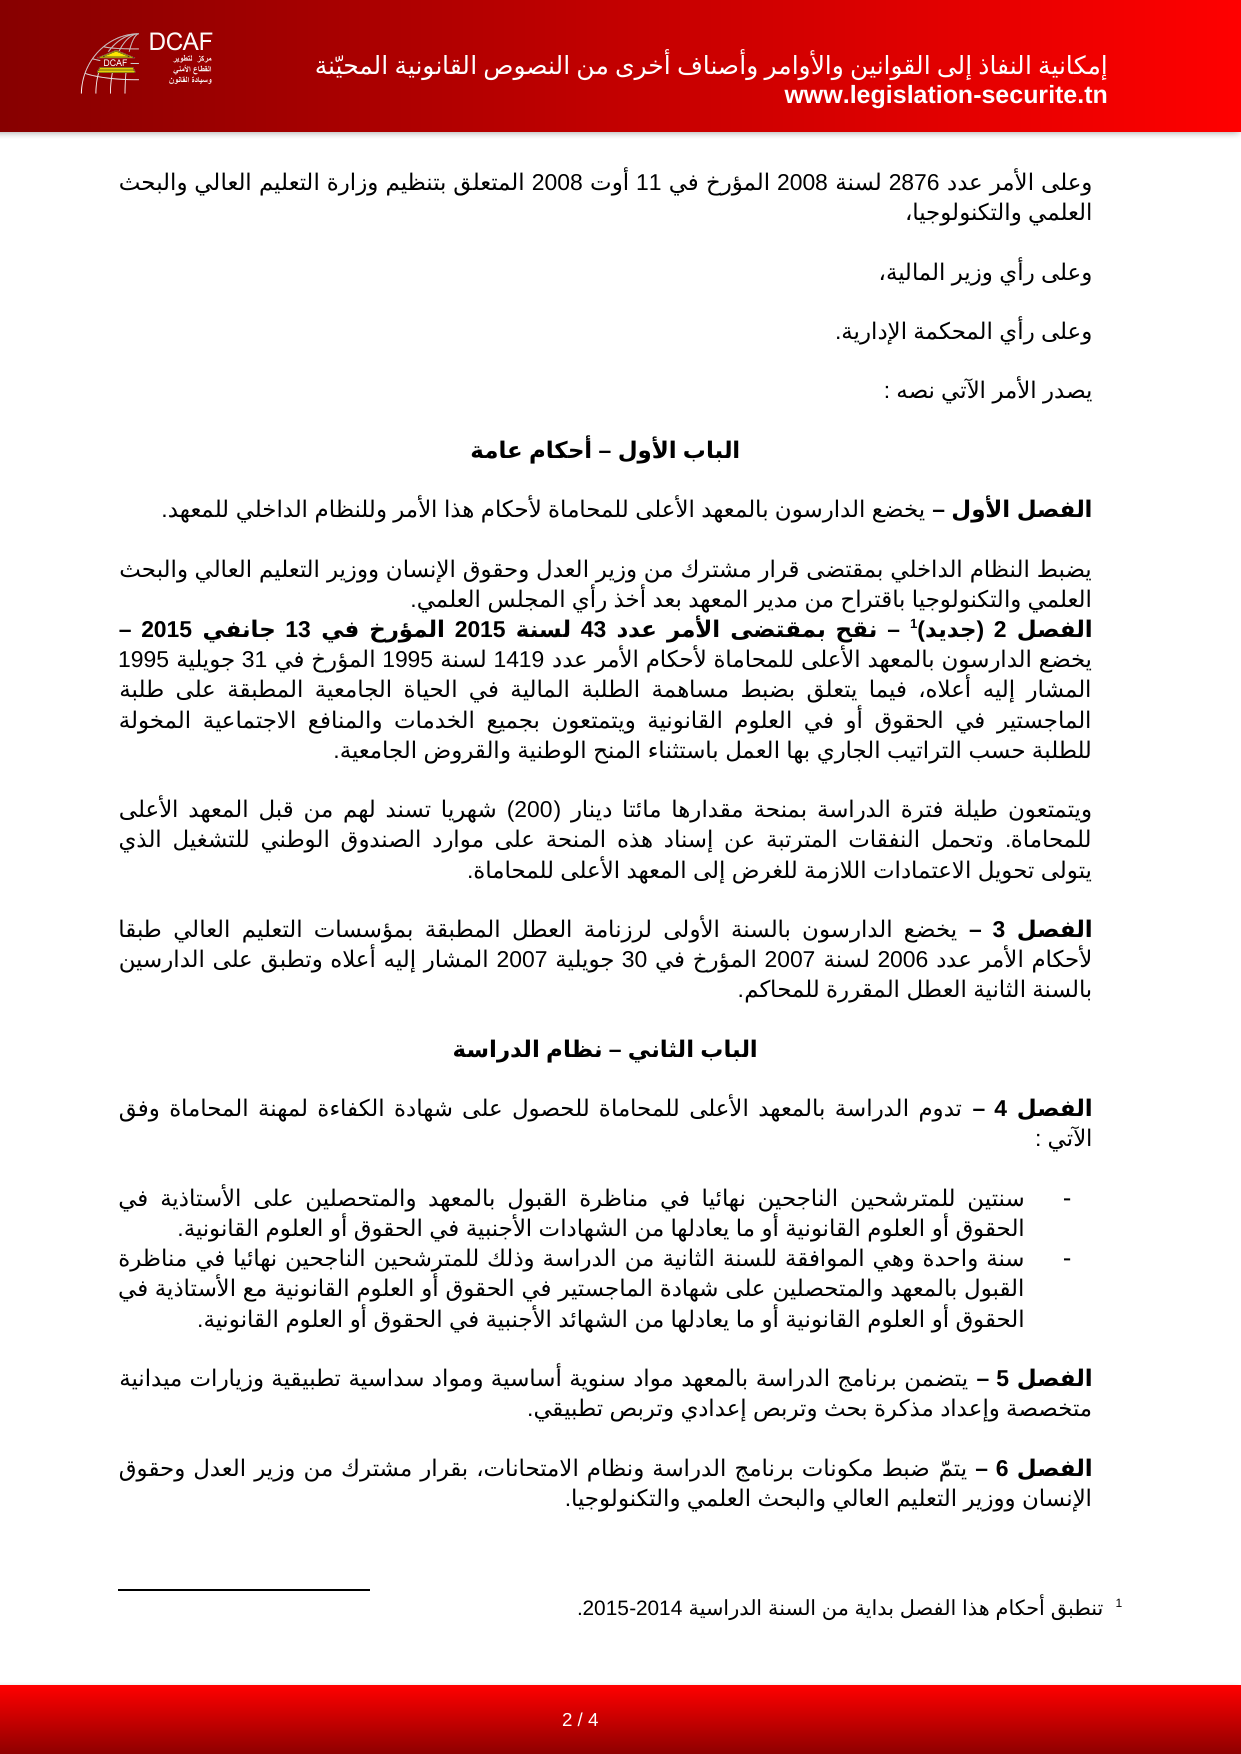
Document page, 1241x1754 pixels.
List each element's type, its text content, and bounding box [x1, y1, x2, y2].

list سنة واحدة وهي الموافقة للسنة الثانية من الدراسة وذلك للمترشحين الناجحين نهائيا في مناظرة القبول بالمعهد والمتحصلين على شهادة الماجستير في الحقوق أو العلوم القانونية مع الأستاذية في الحقوق أو العلوم القانونية أو ما يعادلها من الشهائد الأجنبية في الحقوق أو العلوم القانونية. [118, 1245, 1063, 1332]
text الفصل 4 – تدوم الدراسة بالمعهد الأعلى للمحاماة للحصول على شهادة الكفاءة لمهنة المحاماة وفق الآتي : [118, 1095, 1093, 1152]
text الفصل 5 – يتضمن برنامج الدراسة بالمعهد مواد سنوية أساسية ومواد سداسية تطبيقية وزيارات ميدانية متخصصة وإعداد مذكرة بحث وتربص إعدادي وتربص تطبيقي. [118, 1365, 1093, 1422]
picture [70, 21, 223, 105]
text الباب الثاني – نظام الدراسة [118, 1036, 1093, 1062]
list سنتين للمترشحين الناجحين نهائيا في مناظرة القبول بالمعهد والمتحصلين على الأستاذية في الحقوق أو العلوم القانونية أو ما يعادلها من الشهادات الأجنبية في الحقوق أو العلوم القانونية. [118, 1185, 1063, 1241]
text الفصل 2 (جديد) – نقح بمقتضى الأمر عدد 43 لسنة 2015 المؤرخ في 13 جانفي 2015 – يخضع الدارسون بالمعهد الأعلى للمحاماة لأحكام الأمر عدد 1419 لسنة 1995 المؤرخ في 31 جويلية 1995 المشار إليه أعلاه، فيما يتعلق بضبط مساهمة الطلبة المالية في الحياة الجامعية المطبقة على طلبة الماجستير في الحقوق أو في العلوم القانونية ويتمتعون بجميع الخدمات والمنافع الاجتماعية المخولة للطلبة حسب التراتيب الجاري بها العمل باستثناء المنح الوطنية والقروض الجامعية. [118, 616, 1093, 763]
text ويتمتعون طيلة فترة الدراسة بمنحة مقدارها مائتا دينار (200) شهريا تسند لهم من قبل المعهد الأعلى للمحاماة. وتحمل النفقات المترتبة عن إسناد هذه المنحة على موارد الصندوق الوطني للتشغيل الذي يتولى تحويل الاعتمادات اللازمة للغرض إلى المعهد الأعلى للمحاماة. [118, 796, 1093, 883]
text يضبط النظام الداخلي بمقتضى قرار مشترك من وزير العدل وحقوق الإنسان ووزير التعليم العالي والبحث العلمي والتكنولوجيا باقتراح من مدير المعهد بعد أخذ رأي المجلس العلمي. [118, 556, 1093, 612]
text وعلى رأي وزير المالية، [118, 259, 1093, 285]
text يصدر الأمر الآتي نصه : [118, 377, 1093, 404]
text الباب الأول – أحكام عامة [118, 437, 1093, 463]
text الفصل الأول – يخضع الدارسون بالمعهد الأعلى للمحاماة لأحكام هذا الأمر وللنظام الداخلي للمعهد. [118, 496, 1093, 523]
text وعلى الأمر عدد 2876 لسنة 2008 المؤرخ في 11 أوت 2008 المتعلق بتنظيم وزارة التعليم العالي والبحث العلمي والتكنولوجيا، [118, 169, 1093, 226]
text الفصل 6 – يتمّ ضبط مكونات برنامج الدراسة ونظام الامتحانات، بقرار مشترك من وزير العدل وحقوق الإنسان ووزير التعليم العالي والبحث العلمي والتكنولوجيا. [118, 1454, 1093, 1511]
text وعلى رأي المحكمة الإدارية. [118, 318, 1093, 344]
text الفصل 3 – يخضع الدارسون بالسنة الأولى لرزنامة العطل المطبقة بمؤسسات التعليم العالي طبقا لأحكام الأمر عدد 2006 لسنة 2007 المؤرخ في 30 جويلية 2007 المشار إليه أعلاه وتطبق على الدارسين بالسنة الثانية العطل المقررة للمحاكم. [118, 916, 1093, 1003]
